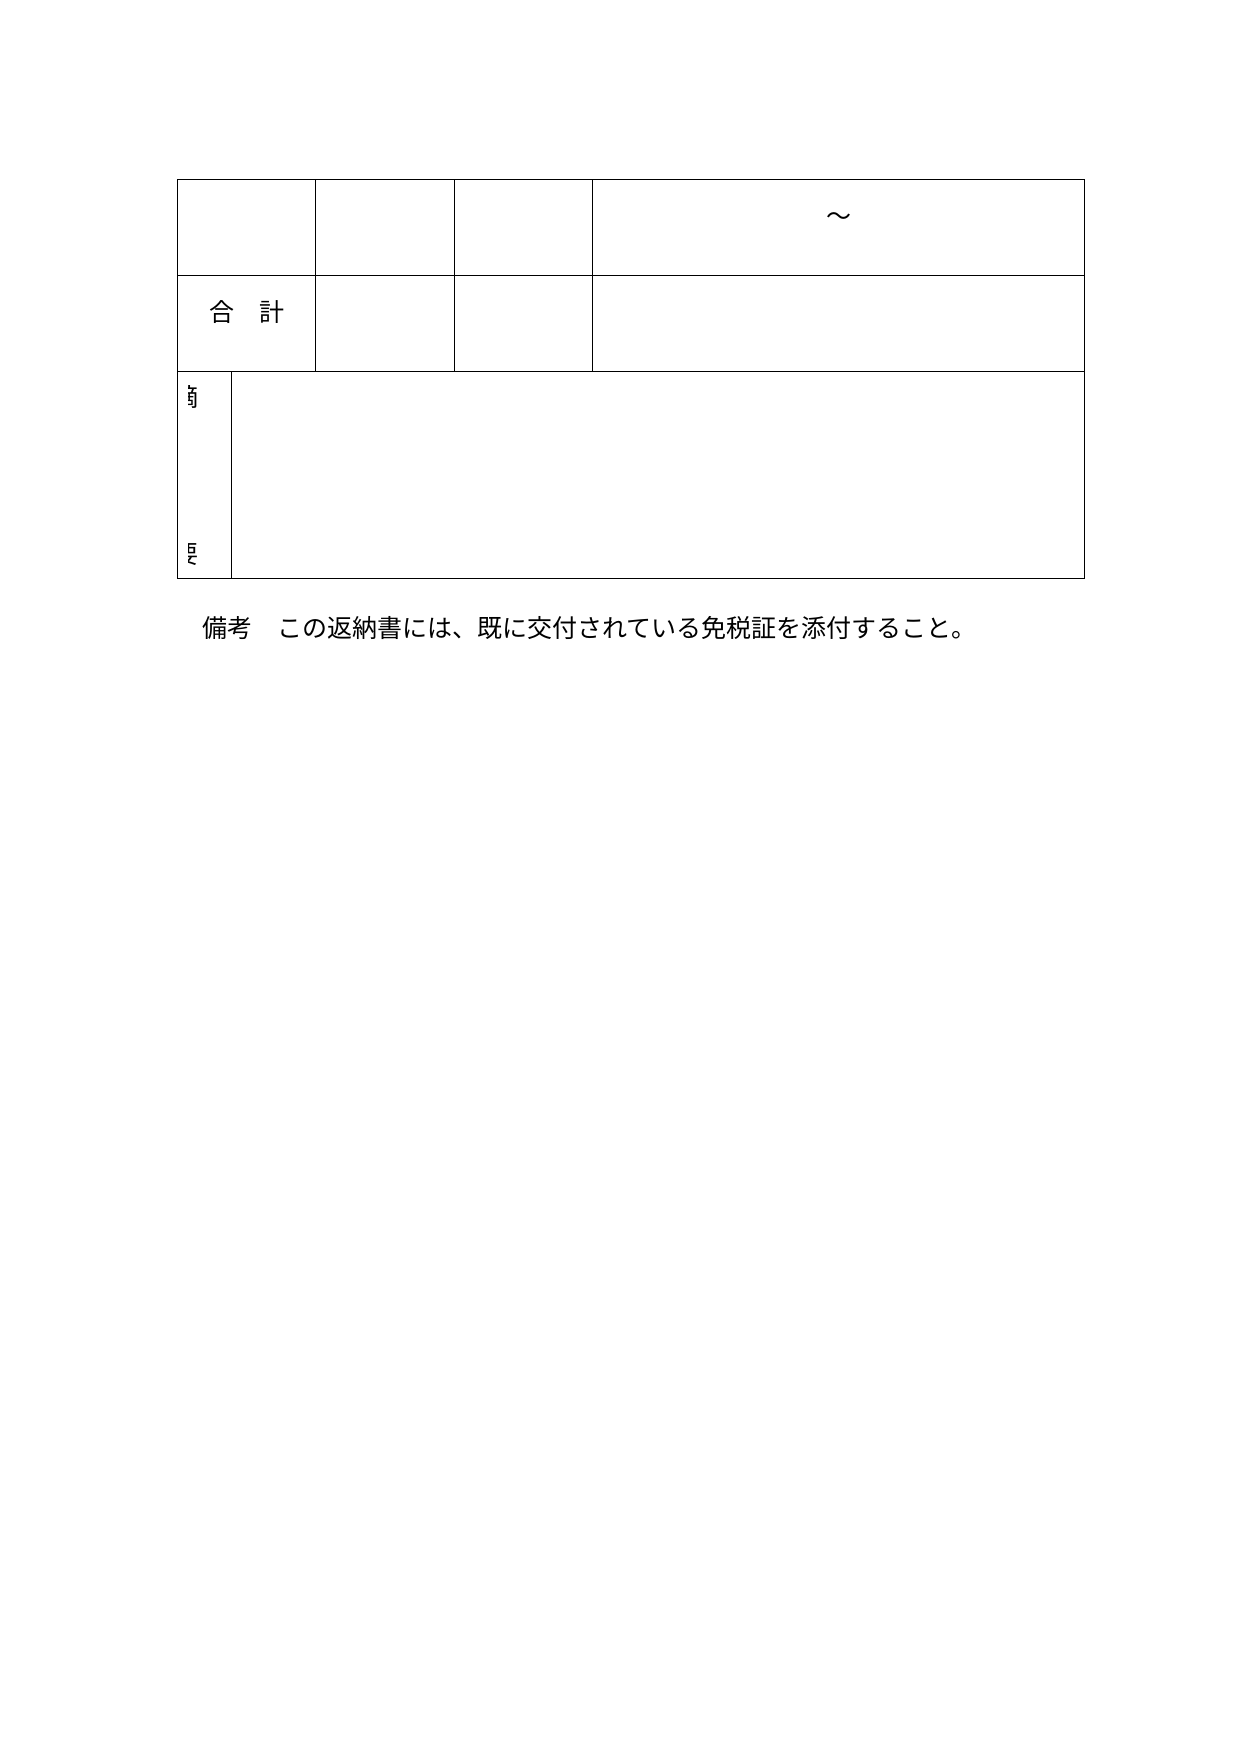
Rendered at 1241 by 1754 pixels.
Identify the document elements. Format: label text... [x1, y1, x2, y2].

table_cell ～ [593, 180, 1084, 275]
table_cell [178, 180, 315, 275]
table_cell [316, 180, 454, 275]
table_cell [316, 276, 454, 371]
table_cell [455, 276, 592, 371]
table_cell 合 計 [178, 276, 315, 371]
table_cell [455, 180, 592, 275]
table_cell [593, 276, 1084, 371]
text 備考 この返納書には、既に交付されている免税証を添付すること。 [177, 591, 1063, 661]
table_cell 摘要 [178, 372, 231, 578]
table_cell [232, 372, 1084, 578]
